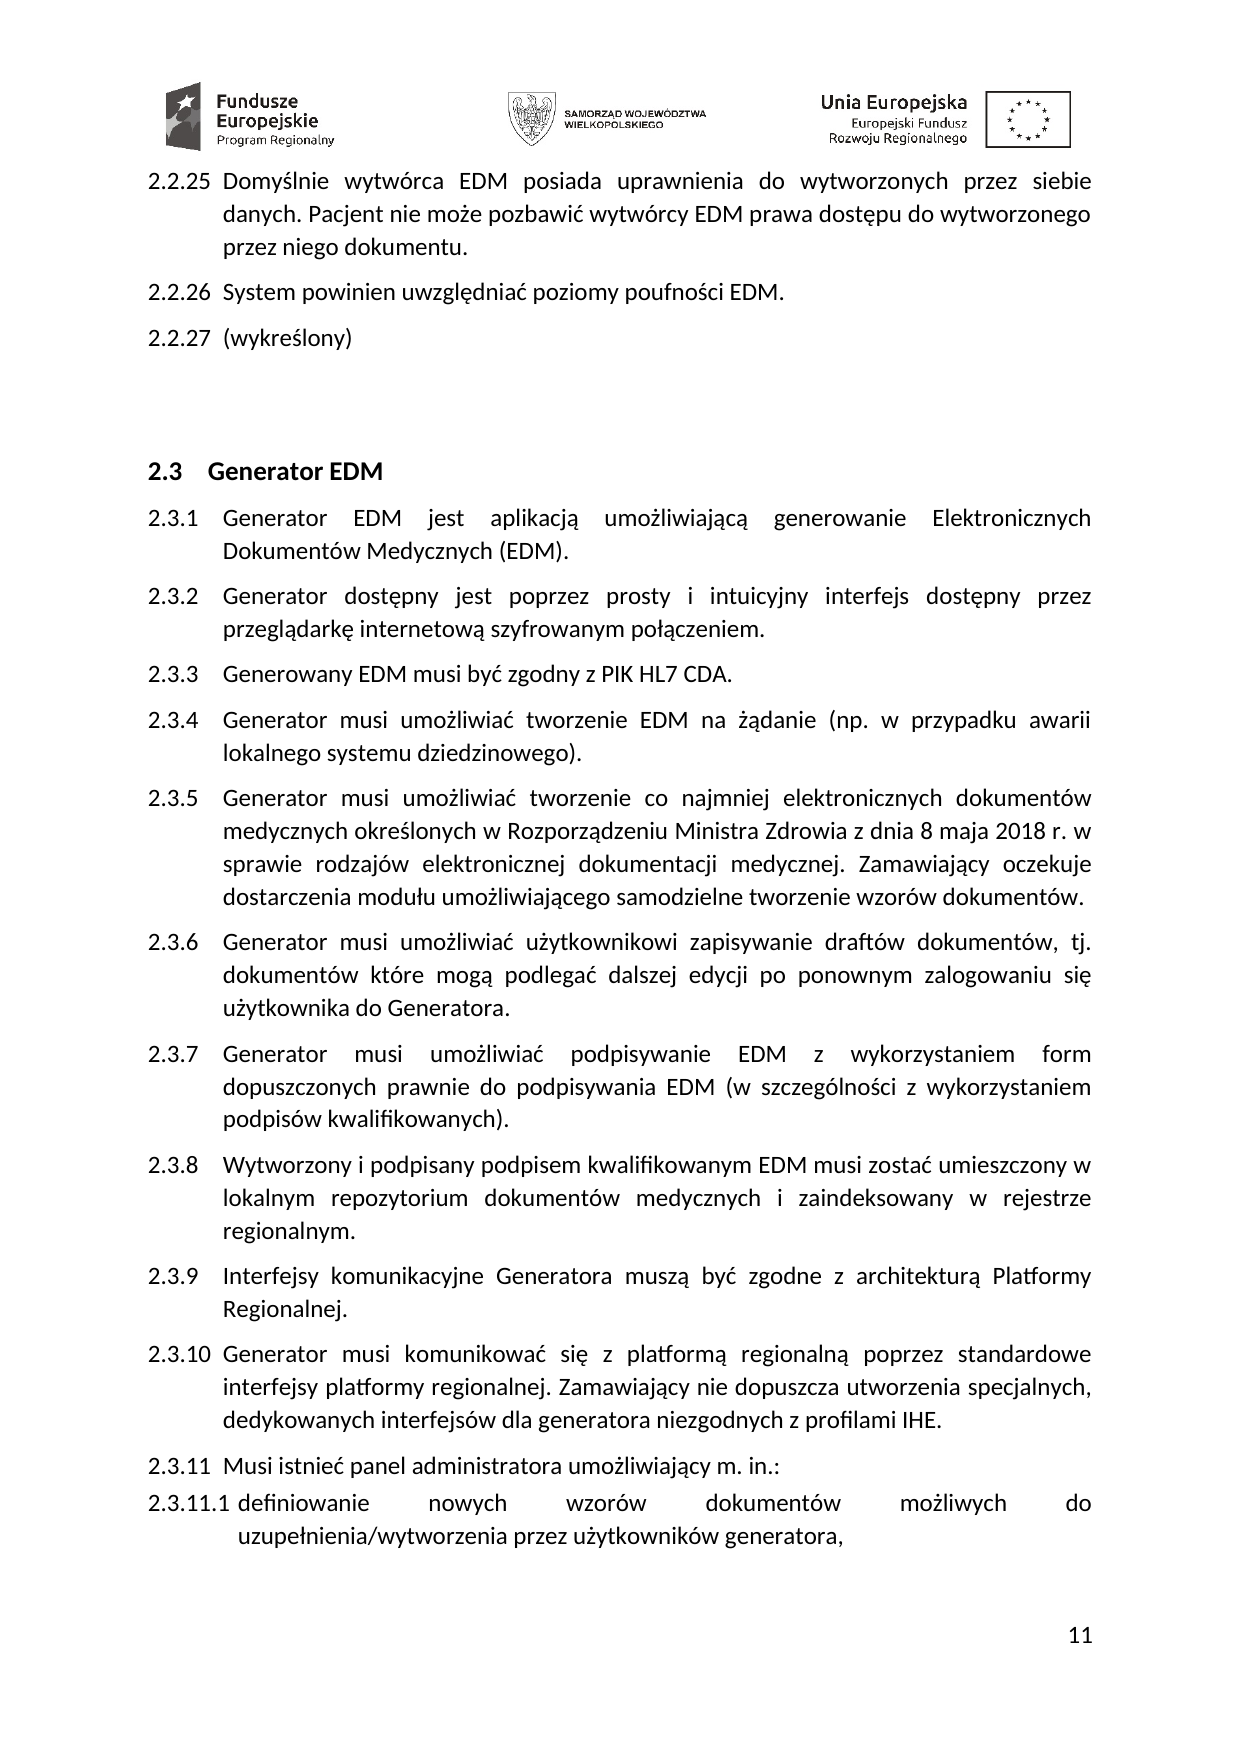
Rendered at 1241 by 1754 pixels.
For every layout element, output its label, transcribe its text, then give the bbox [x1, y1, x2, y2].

subtitle Generator musi komunikować się z platformą regionalną poprzez standardowe interfejsy platformy regionalnej. Zamawiający nie dopuszcza utworzenia specjalnych, dedykowanych interfejsów dla generatora niezgodnych z profilami IHE. [148, 1338, 1093, 1435]
subtitle Domyślnie wytwórca EDM posiada uprawnienia do wytworzonych przez siebie danych. Pacjent nie może pozbawić wytwórcy EDM prawa dostępu do wytworzonego przez niego dokumentu. [148, 165, 1093, 261]
subtitle System powinien uwzględniać poziomy poufności EDM. [148, 276, 1093, 307]
subtitle Generator EDM jest aplikacją umożliwiającą generowanie Elektronicznych Dokumentów Medycznych (EDM). [148, 502, 1093, 565]
subtitle Generator musi umożliwiać tworzenie co najmniej elektronicznych dokumentów medycznych określonych w Rozporządzeniu Ministra Zdrowia z dnia 8 maja 2018 r. w sprawie rodzajów elektronicznej dokumentacji medycznej. Zamawiający oczekuje dostarczenia modułu umożliwiającego samodzielne tworzenie wzorów dokumentów. [148, 782, 1093, 912]
subtitle Interfejsy komunikacyjne Generatora muszą być zgodne z architekturą Platformy Regionalnej. [148, 1260, 1093, 1324]
subtitle Generowany EDM musi być zgodny z PIK HL7 CDA. [148, 658, 1093, 689]
subtitle Generator musi umożliwiać użytkownikowi zapisywanie draftów dokumentów, tj. dokumentów które mogą podlegać dalszej edycji po ponownym zalogowaniu się użytkownika do Generatora. [148, 926, 1093, 1023]
subtitle Generator EDM [148, 454, 1093, 487]
subtitle Generator musi umożliwiać podpisywanie EDM z wykorzystaniem form dopuszczonych prawnie do podpisywania EDM (w szczególności z wykorzystaniem podpisów kwalifikowanych). [148, 1038, 1093, 1134]
subtitle definiowanie nowych wzorów dokumentów możliwych do uzupełnienia/wytworzenia przez użytkowników generatora, [148, 1487, 1093, 1550]
subtitle Generator musi umożliwiać tworzenie EDM na żądanie (np. w przypadku awarii lokalnego systemu dziedzinowego). [148, 704, 1093, 767]
subtitle Wytworzony i podpisany podpisem kwalifikowanym EDM musi zostać umieszczony w lokalnym repozytorium dokumentów medycznych i zaindeksowany w rejestrze regionalnym. [148, 1149, 1093, 1245]
subtitle Musi istnieć panel administratora umożliwiający m. in.: [148, 1450, 1093, 1480]
subtitle Generator dostępny jest poprzez prosty i intuicyjny interfejs dostępny przez przeglądarkę internetową szyfrowanym połączeniem. [148, 580, 1093, 644]
picture [147, 73, 1089, 165]
subtitle (wykreślony) [148, 322, 1093, 352]
